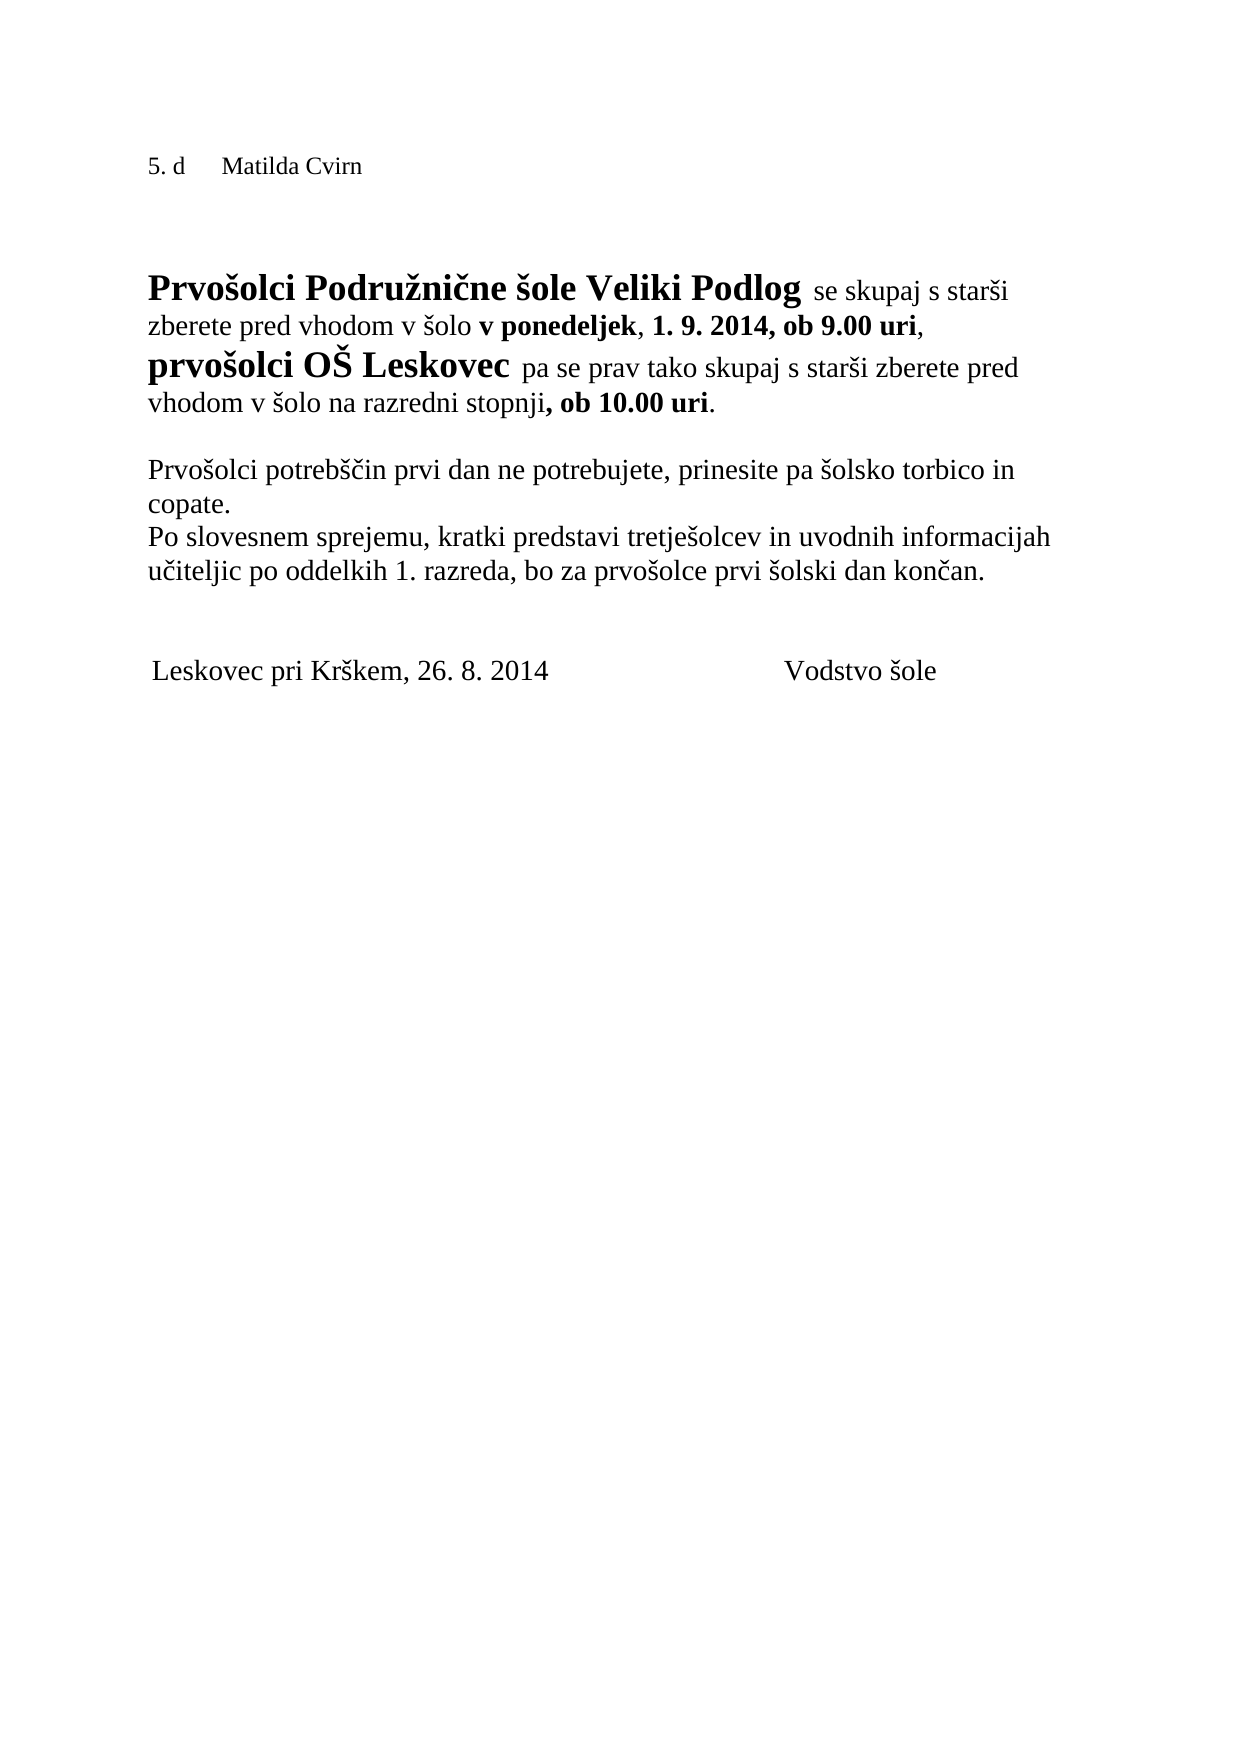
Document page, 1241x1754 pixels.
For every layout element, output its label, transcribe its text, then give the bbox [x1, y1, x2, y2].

table_header Leskovec pri Krškem, 26. 8. 2014 [140, 654, 620, 687]
table_header Vodstvo šole [620, 654, 1100, 687]
text Po slovesnem sprejemu, kratki predstavi tretješolcev in uvodnih informacijah učiteljic po oddelkih 1. razreda, bo za prvošolce prvi šolski dan končan. [148, 519, 1093, 586]
text 5. d Matilda Cvirn [148, 148, 1093, 180]
text Prvošolci Podružnične šole Veliki Podlog se skupaj s starši zberete pred vhodom v šolo v ponedeljek, 1. 9. 2014, ob 9.00 uri, [148, 265, 1093, 342]
text Prvošolci potrebščin prvi dan ne potrebujete, prinesite pa šolsko torbico in copate. [148, 452, 1093, 519]
text prvošolci OŠ Leskovec pa se prav tako skupaj s starši zberete pred vhodom v šolo na razredni stopnji, ob 10.00 uri. [148, 342, 1093, 419]
